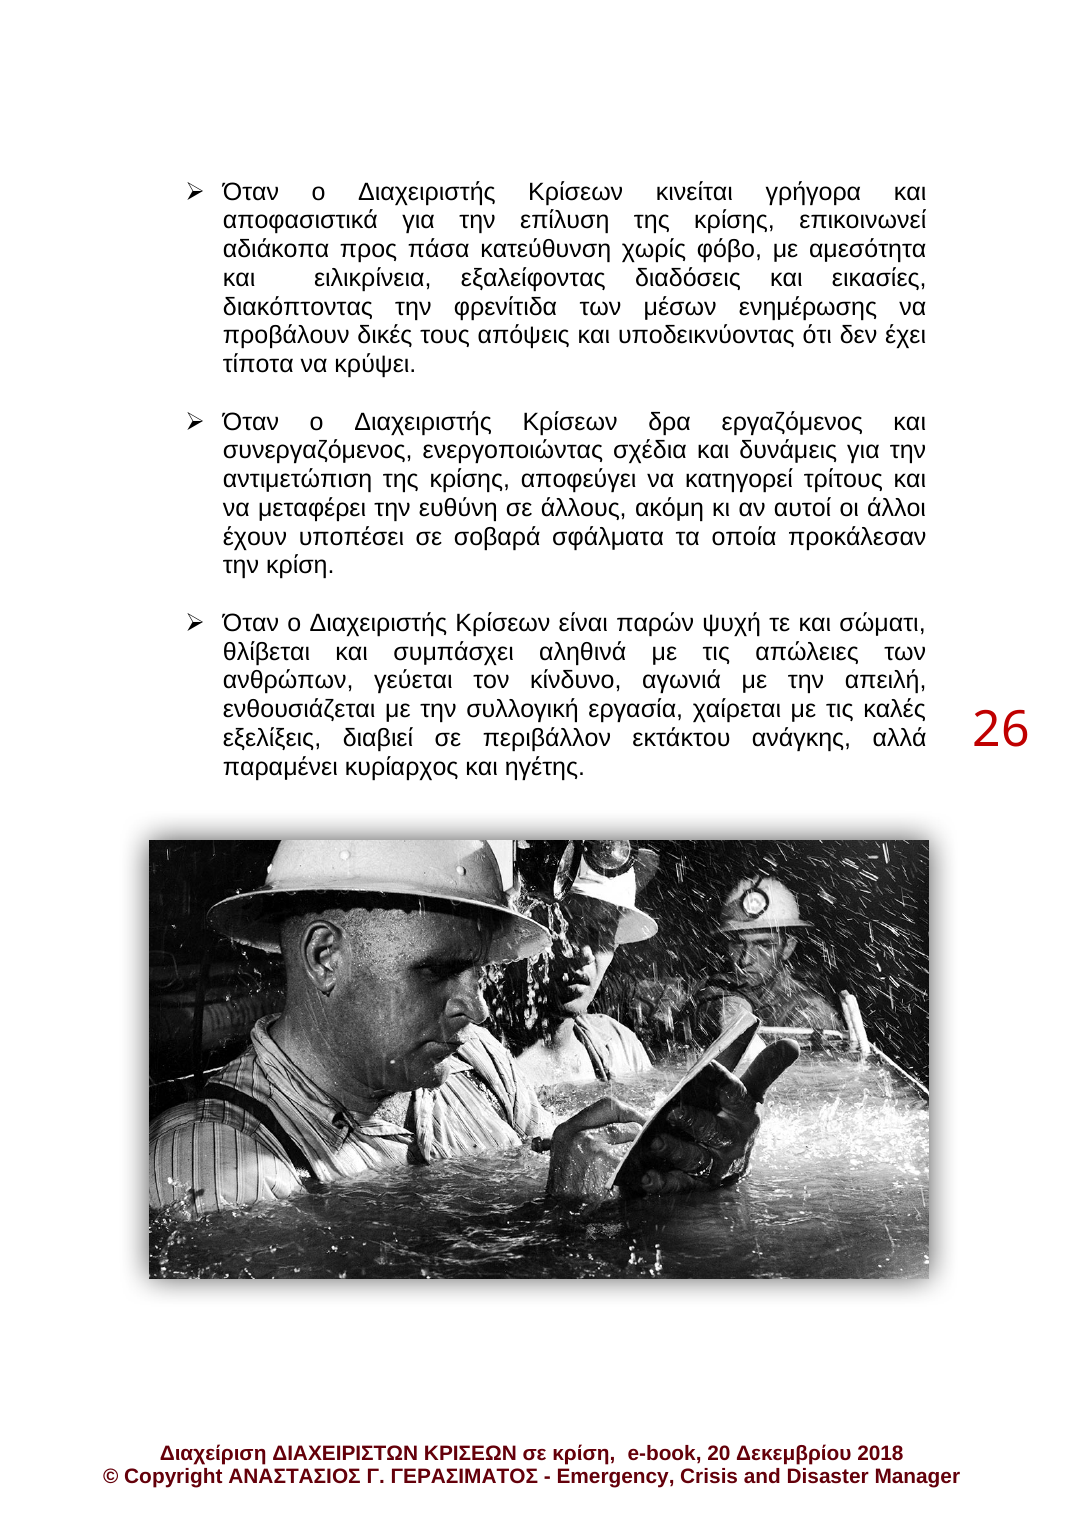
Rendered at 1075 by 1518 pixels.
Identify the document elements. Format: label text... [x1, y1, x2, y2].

list Όταν ο Διαχειριστής Κρίσεων είναι παρών ψυχή τε και σώματι, θλίβεται και συμπάσχει αληθινά με τις απώλειες των ανθρώπων, γεύεται τον κίνδυνο, αγωνιά με την απειλή, ενθουσιάζεται με την συλλογική εργασία, χαίρεται με τις καλές εξελίξεις, διαβιεί σε περιβάλλον εκτάκτου ανάγκης, αλλά παραμένει κυρίαρχος και ηγέτης. [185, 608, 927, 781]
list Όταν ο Διαχειριστής Κρίσεων δρα εργαζόμενος και συνεργαζόμενος, ενεργοποιώντας σχέδια και δυνάμεις για την αντιμετώπιση της κρίσης, αποφεύγει να κατηγορεί τρίτους και να μεταφέρει την ευθύνη σε άλλους, ακόμη κι αν αυτοί οι άλλοι έχουν υποπέσει σε σοβαρά σφάλματα τα οποία προκάλεσαν την κρίση. [185, 407, 927, 579]
picture [149, 840, 929, 1279]
list Όταν ο Διαχειριστής Κρίσεων κινείται γρήγορα και αποφασιστικά για την επίλυση της κρίσης, επικοινωνεί αδιάκοπα προς πάσα κατεύθυνση χωρίς φόβο, με αμεσότητα και ειλικρίνεια, εξαλείφοντας διαδόσεις και εικασίες, διακόπτοντας την φρενίτιδα των μέσων ενημέρωσης να προβάλουν δικές τους απόψεις και υποδεικνύοντας ότι δεν έχει τίποτα να κρύψει. [185, 176, 927, 378]
